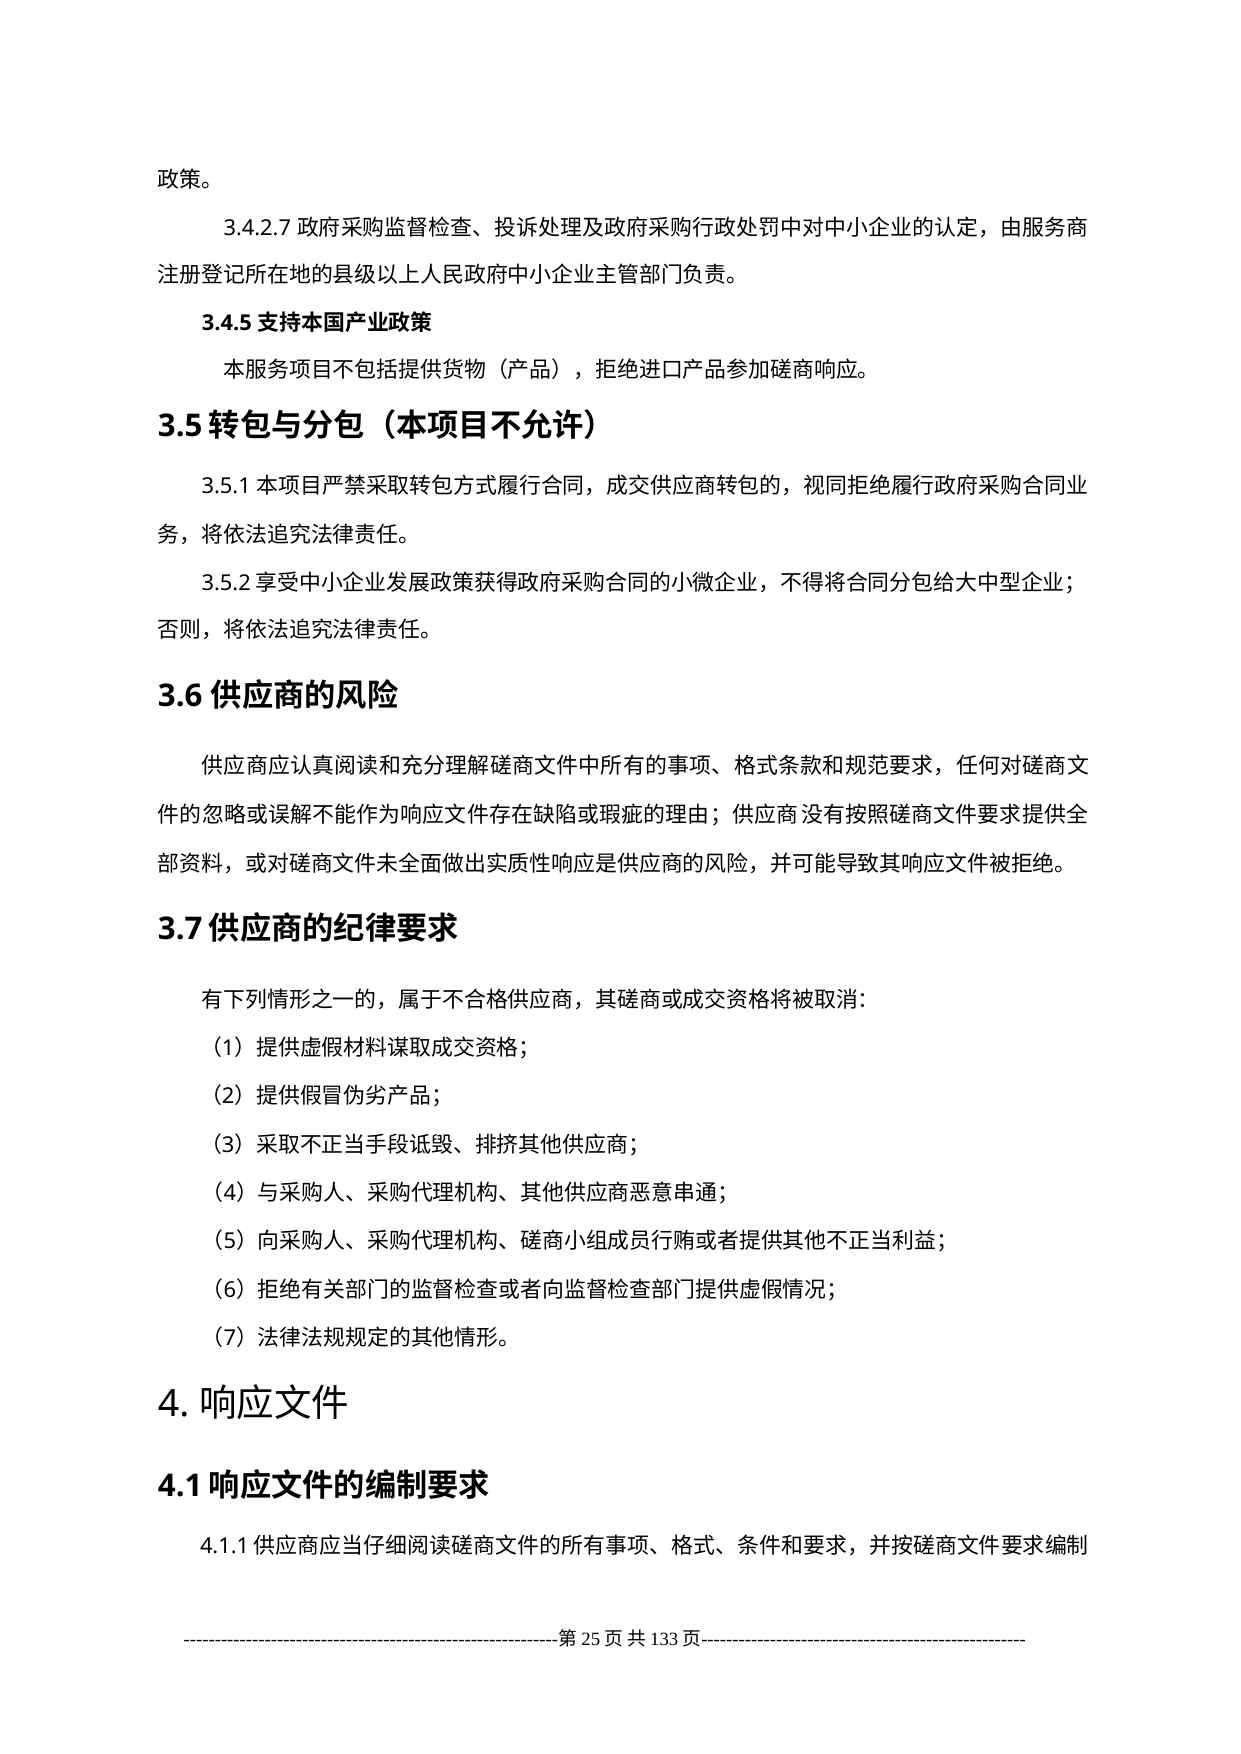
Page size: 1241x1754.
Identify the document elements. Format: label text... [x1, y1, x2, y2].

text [158, 1528, 1089, 1561]
text （6）拒绝有关部门的监督检查或者向监督检查部门提供虚假情况； [158, 1271, 1089, 1304]
text 4.1响应文件的编制要求 [158, 1460, 1089, 1506]
text 4. 响应文件 [158, 1368, 1089, 1433]
text （3）采取不正当手段诋毁、排挤其他供应商； [158, 1126, 1089, 1159]
text 本服务项目不包括提供货物（产品），拒绝进口产品参加磋商响应。 [158, 352, 1089, 384]
text 3.5转包与分包（本项目不允许） [158, 400, 1089, 445]
text （7）法律法规规定的其他情形。 [158, 1319, 1089, 1352]
text 3.4.2.7 政府采购监督检查、投诉处理及政府采购行政处罚中对中小企业的认定，由服务商注册登记所在地的县级以上人民政府中小企业主管部门负责。 [158, 209, 1089, 289]
text （5）向采购人、采购代理机构、磋商小组成员行贿或者提供其他不正当利益； [158, 1223, 1089, 1255]
text （2）提供假冒伪劣产品； [158, 1078, 1089, 1110]
text 供应商应认真阅读和充分理解磋商文件中所有的事项、格式条款和规范要求，任何对磋商文件的忽略或误解不能作为响应文件存在缺陷或瑕疵的理由；供应商没有按照磋商文件要求提供全部资料，或对磋商文件未全面做出实质性响应是供应商的风险，并可能导致其响应文件被拒绝。 [158, 748, 1089, 878]
text 3.5.2享受中小企业发展政策获得政府采购合同的小微企业，不得将合同分包给大中型企业；否则，将依法追究法律责任。 [158, 565, 1089, 644]
text 3.4.5 支持本国产业政策 [158, 304, 1089, 336]
text 3.5.1 本项目严禁采取转包方式履行合同，成交供应商转包的，视同拒绝履行政府采购合同业务，将依法追究法律责任。 [158, 468, 1089, 549]
text 3.6 供应商的风险 [158, 660, 1089, 725]
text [158, 162, 1089, 194]
text （1）提供虚假材料谋取成交资格； [158, 1029, 1089, 1062]
text 3.7供应商的纪律要求 [158, 893, 1089, 958]
text （4）与采购人、采购代理机构、其他供应商恶意串通； [158, 1174, 1089, 1207]
text 有下列情形之一的，属于不合格供应商，其磋商或成交资格将被取消： [158, 981, 1089, 1014]
